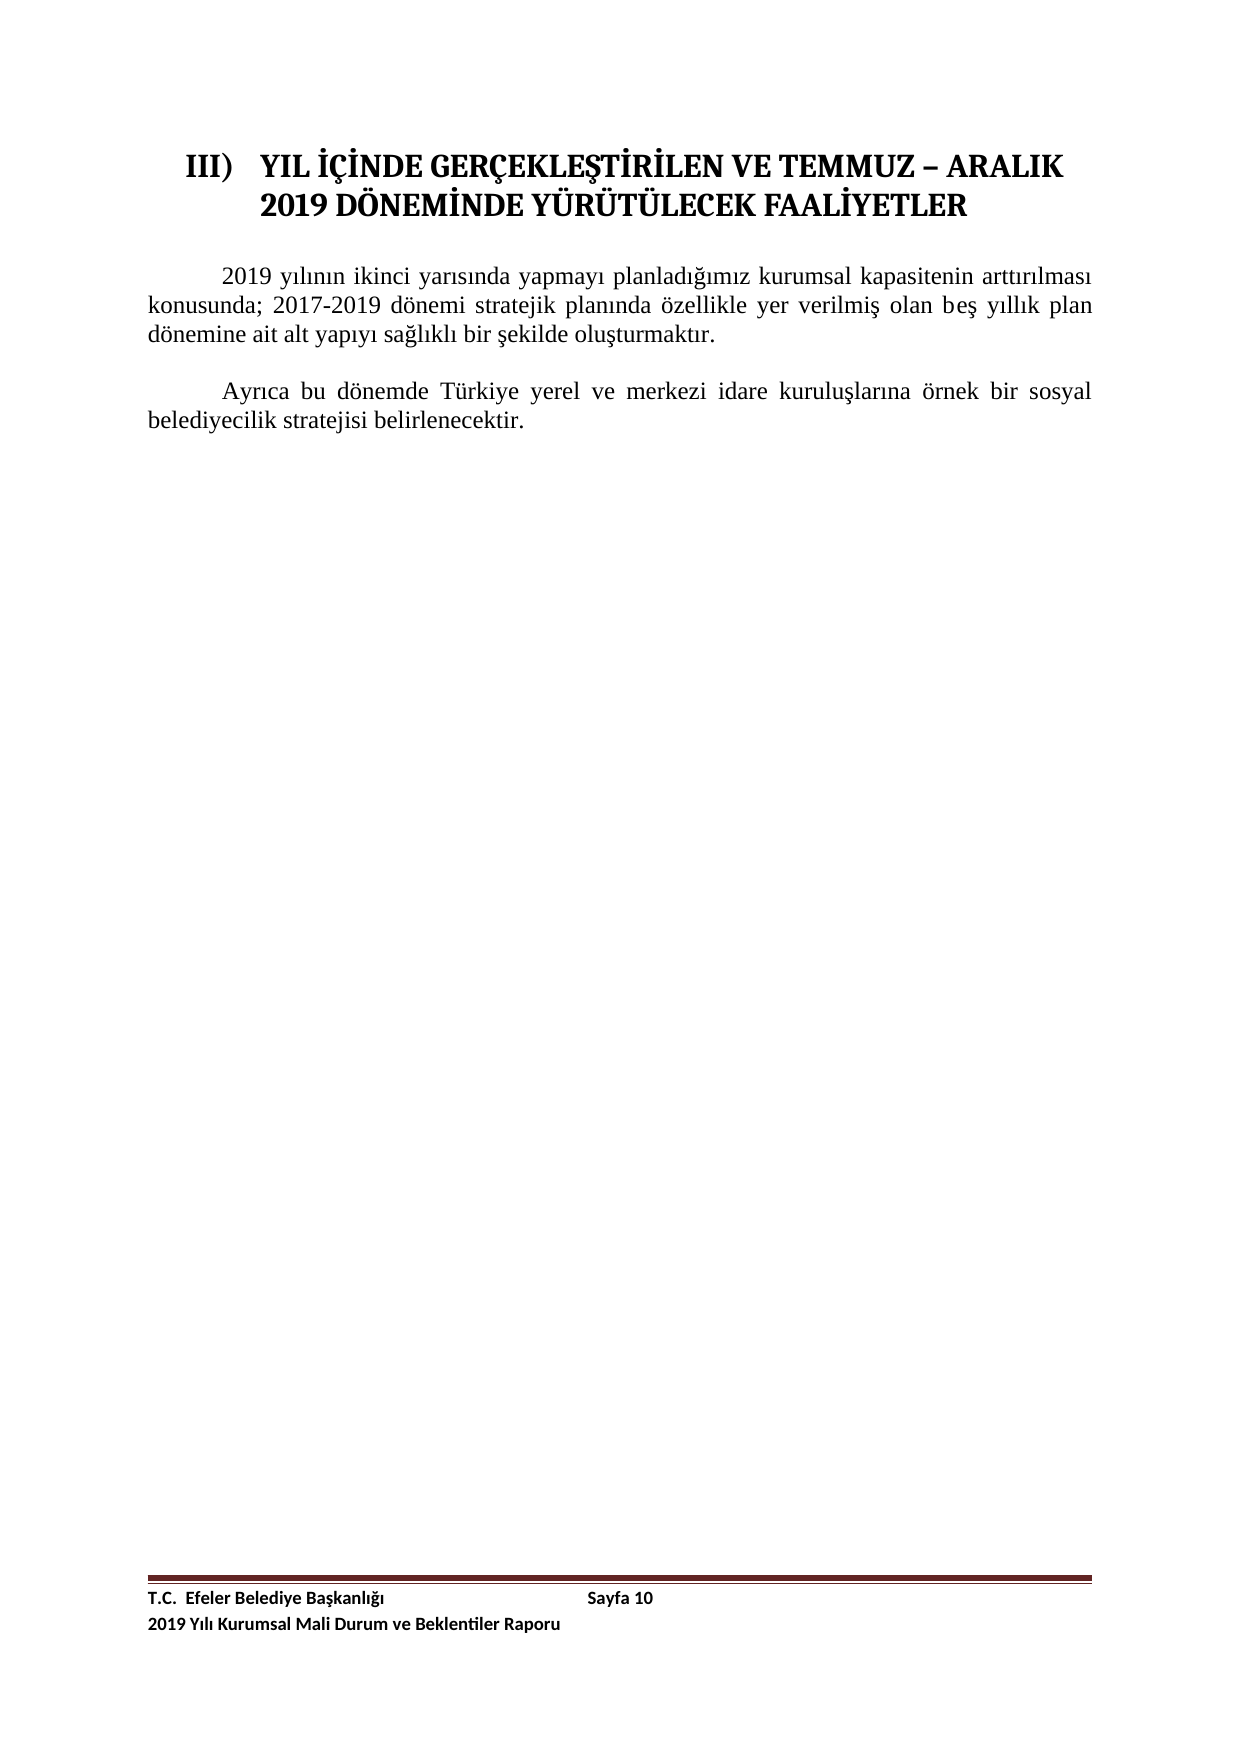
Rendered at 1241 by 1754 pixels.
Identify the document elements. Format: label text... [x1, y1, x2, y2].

text 2019 yılının ikinci yarısında yapmayı planladığımız kurumsal kapasitenin arttırılması konusunda; 2017-2019 dönemi stratejik planında özellikle yer verilmiş olan beş yıllık plan dönemine ait alt yapıyı sağlıklı bir şekilde oluşturmaktır. [148, 261, 1092, 347]
text Ayrıca bu dönemde Türkiye yerel ve merkezi idare kuruluşlarına örnek bir sosyal belediyecilik stratejisi belirlenecektir. [148, 376, 1092, 434]
subtitle YIL İÇİNDE GERÇEKLEŞTİRİLEN VE TEMMUZ – ARALIK 2019 DÖNEMİNDE YÜRÜTÜLECEK FAALİYETLER [185, 148, 1092, 224]
